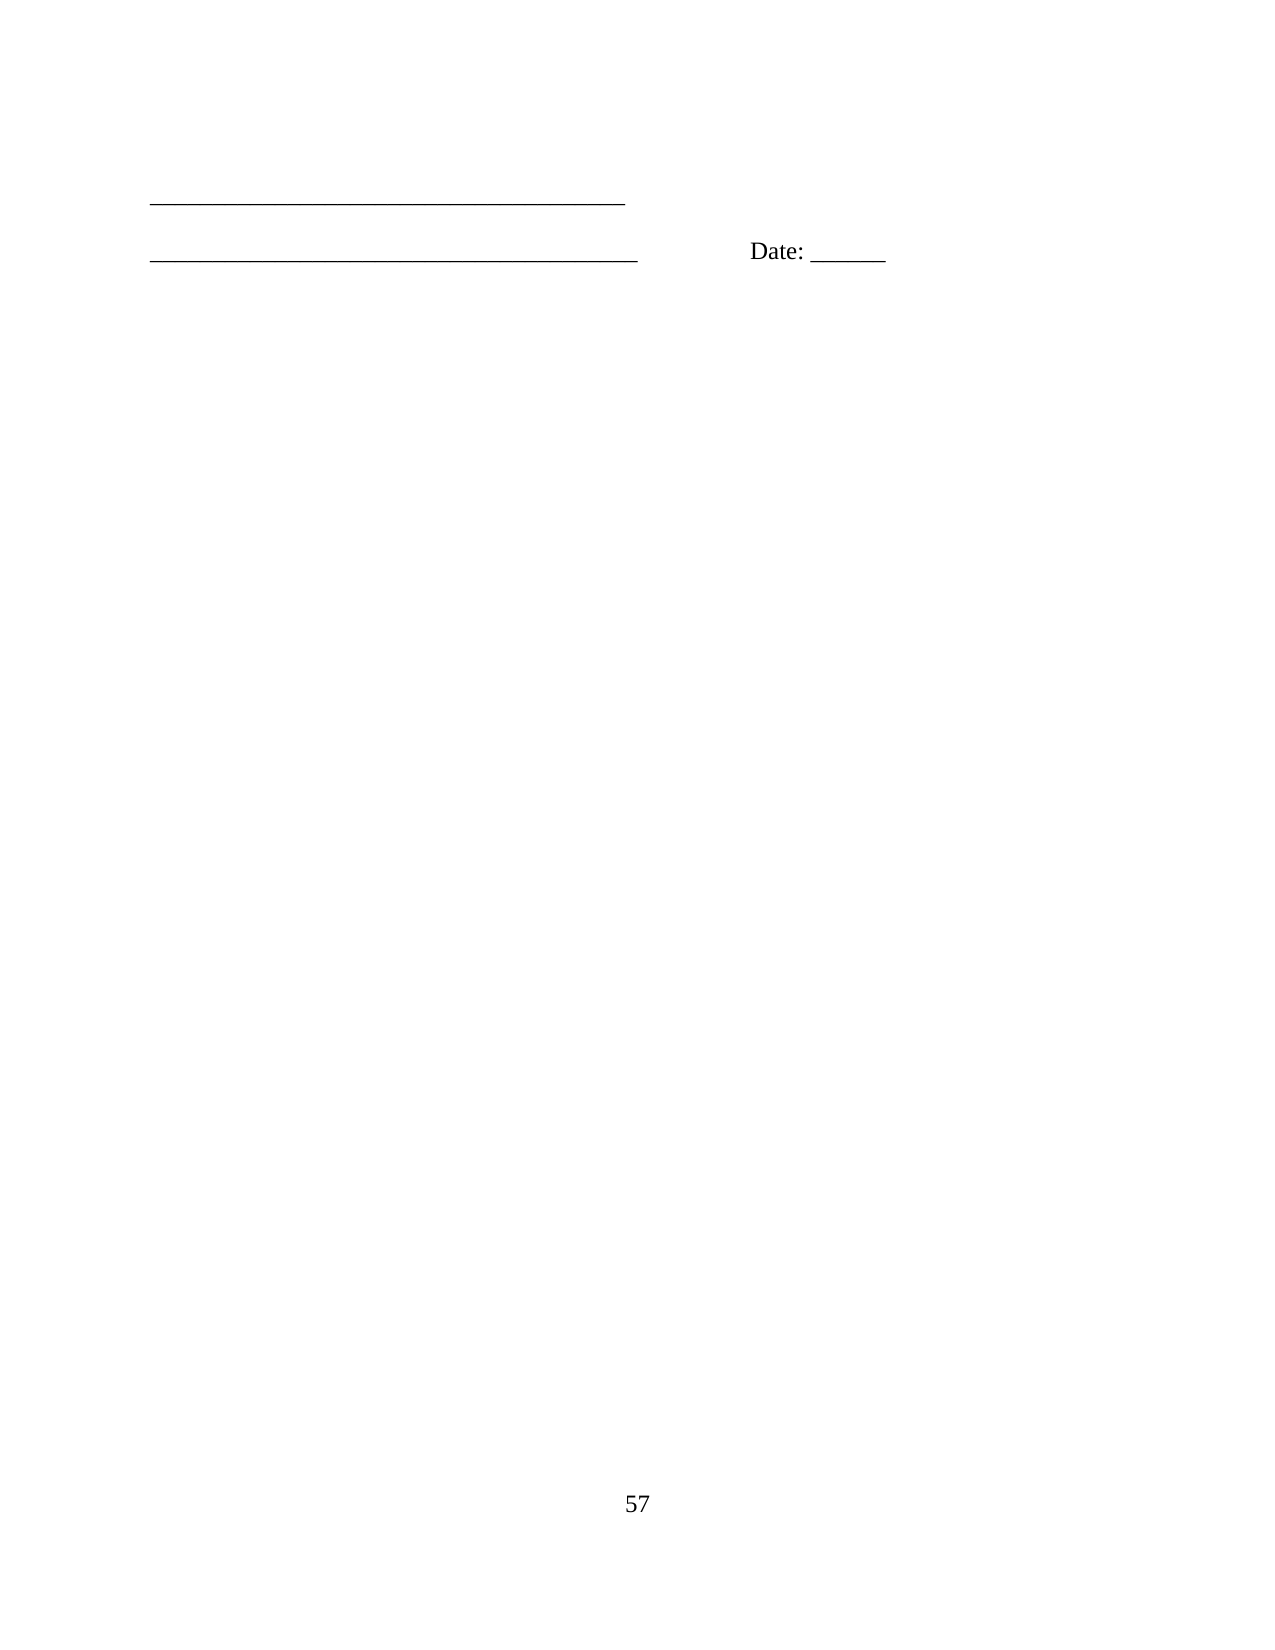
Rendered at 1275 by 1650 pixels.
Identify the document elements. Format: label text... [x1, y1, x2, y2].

text _______________________________________ Date: ______ [150, 236, 1125, 265]
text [150, 179, 1125, 207]
